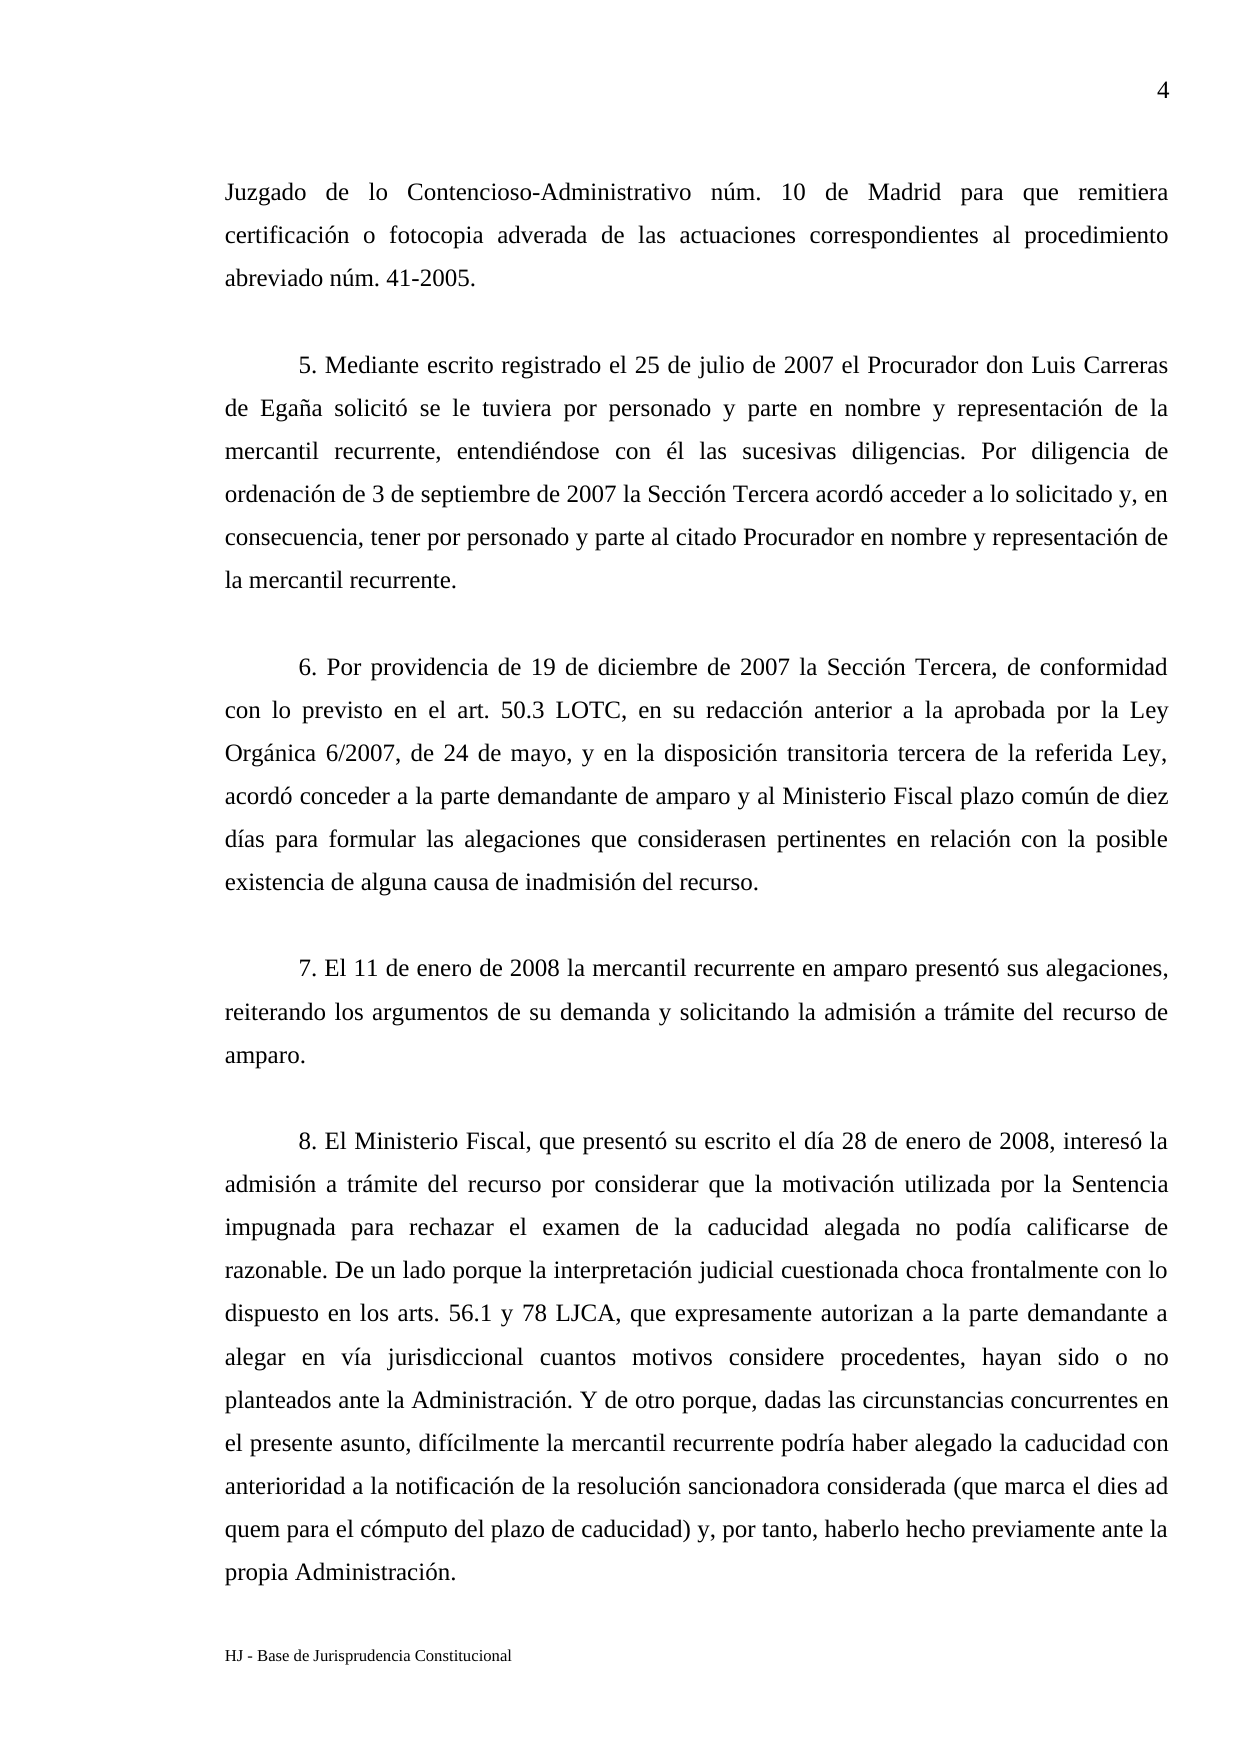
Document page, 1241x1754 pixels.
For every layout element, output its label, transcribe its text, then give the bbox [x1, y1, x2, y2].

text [224, 177, 1169, 292]
text 6. Por providencia de 19 de diciembre de 2007 la Sección Tercera, de conformidad con lo previsto en el art. 50.3 LOTC, en su redacción anterior a la aprobada por la Ley Orgánica 6/2007, de 24 de mayo, y en la disposición transitoria tercera de la referida Ley, acordó conceder a la parte demandante de amparo y al Ministerio Fiscal plazo común de diez días para formular las alegaciones que considerasen pertinentes en relación con la posible existencia de alguna causa de inadmisión del recurso. [224, 652, 1169, 896]
text 8. El Ministerio Fiscal, que presentó su escrito el día 28 de enero de 2008, interesó la admisión a trámite del recurso por considerar que la motivación utilizada por la Sentencia impugnada para rechazar el examen de la caducidad alegada no podía calificarse de razonable. De un lado porque la interpretación judicial cuestionada choca frontalmente con lo dispuesto en los arts. 56.1 y 78 LJCA, que expresamente autorizan a la parte demandante a alegar en vía jurisdiccional cuantos motivos considere procedentes, hayan sido o no planteados ante la Administración. Y de otro porque, dadas las circunstancias concurrentes en el presente asunto, difícilmente la mercantil recurrente podría haber alegado la caducidad con anterioridad a la notificación de la resolución sancionadora considerada (que marca el dies ad quem para el cómputo del plazo de caducidad) y, por tanto, haberlo hecho previamente ante la propia Administración. [224, 1126, 1169, 1586]
text 5. Mediante escrito registrado el 25 de julio de 2007 el Procurador don Luis Carreras de Egaña solicitó se le tuviera por personado y parte en nombre y representación de la mercantil recurrente, entendiéndose con él las sucesivas diligencias. Por diligencia de ordenación de 3 de septiembre de 2007 la Sección Tercera acordó acceder a lo solicitado y, en consecuencia, tener por personado y parte al citado Procurador en nombre y representación de la mercantil recurrente. [224, 350, 1169, 594]
text 7. El 11 de enero de 2008 la mercantil recurrente en amparo presentó sus alegaciones, reiterando los argumentos de su demanda y solicitando la admisión a trámite del recurso de amparo. [224, 953, 1169, 1068]
